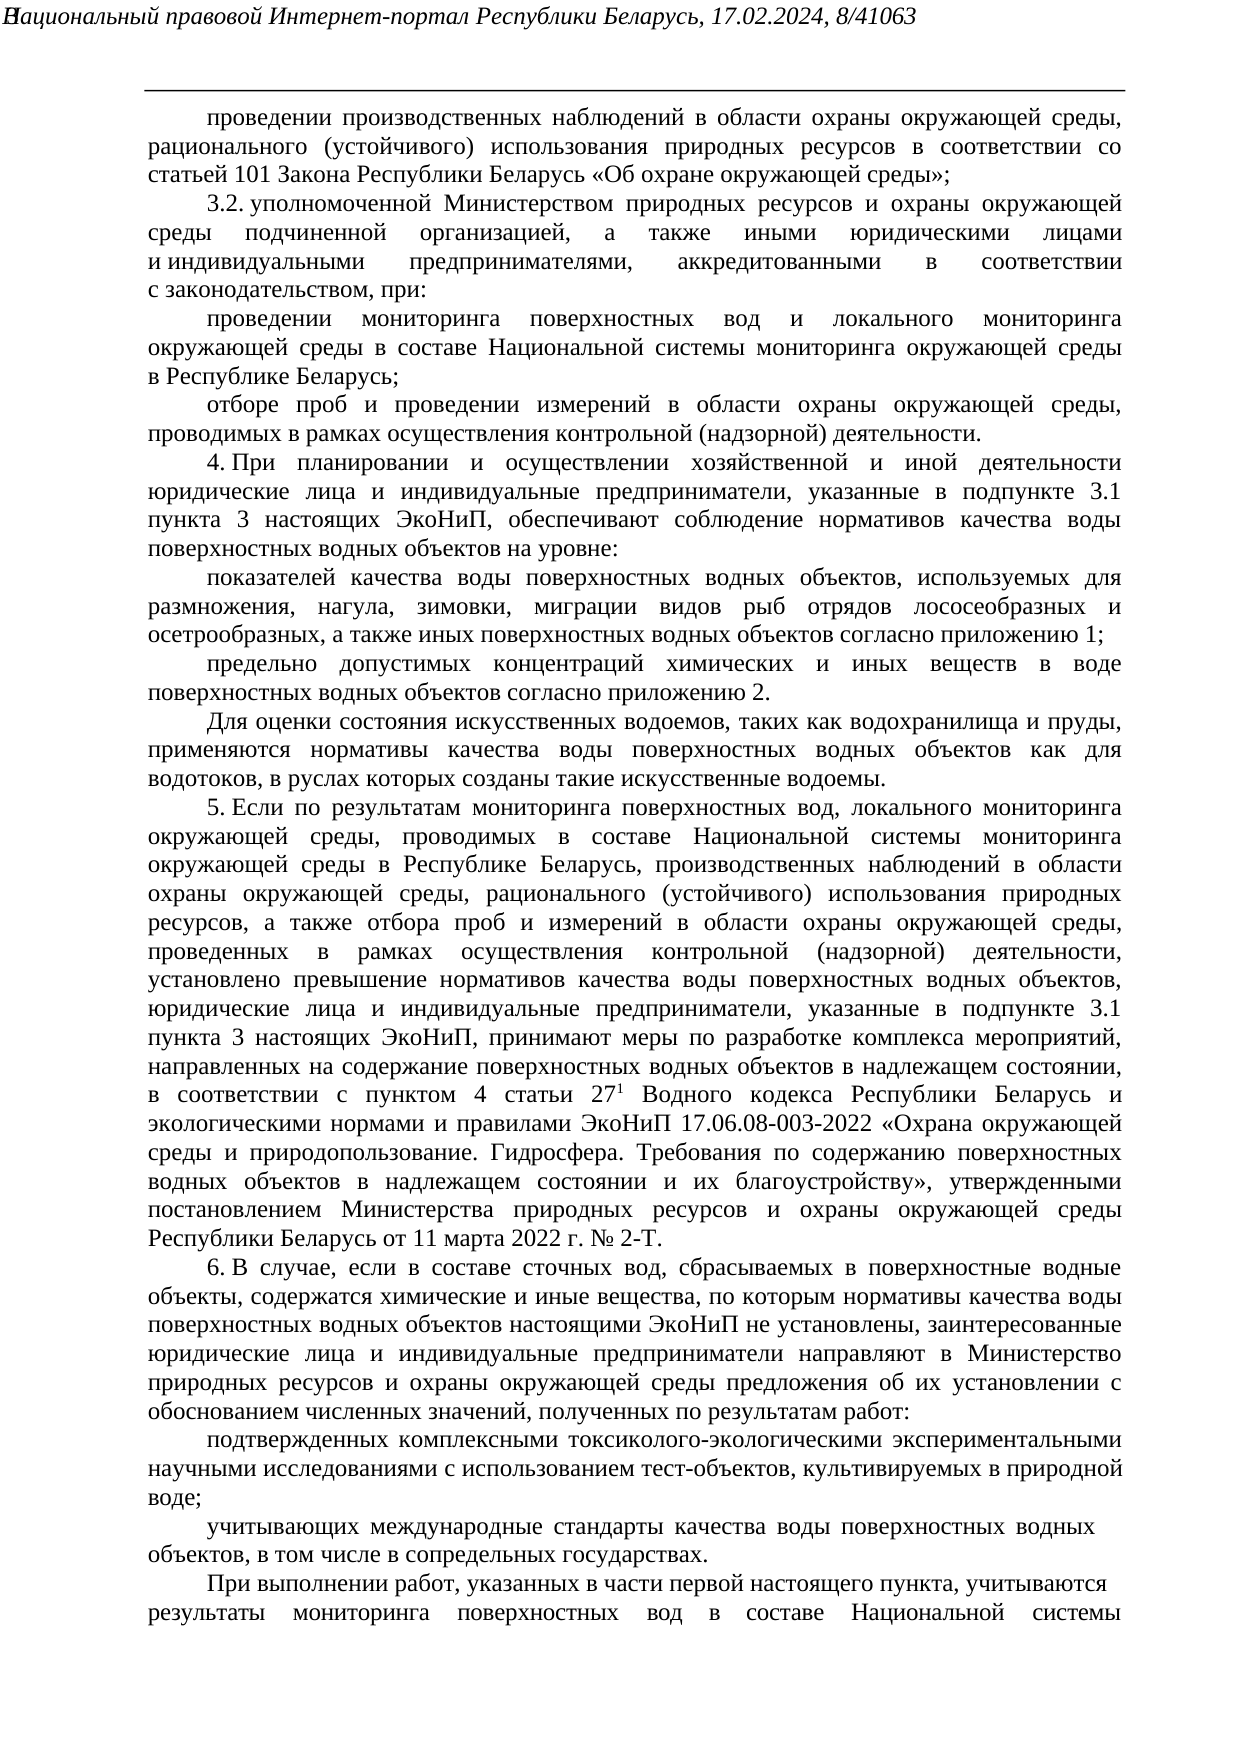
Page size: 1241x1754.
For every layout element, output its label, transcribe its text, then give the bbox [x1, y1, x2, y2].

text предельно допустимых концентраций химических и иных веществ в воде поверхностных водных объектов согласно приложению 2. [148, 648, 1123, 706]
list В случае, если в составе сточных вод, сбрасываемых в поверхностные водные объекты, содержатся химические и иные вещества, по которым нормативы качества воды поверхностных водных объектов настоящими ЭкоНиП не установлены, заинтересованные юридические лица и индивидуальные предприниматели направляют в Министерство природных ресурсов и охраны окружающей среды предложения об их установлении с обоснованием численных значений, полученных по результатам работ: [148, 1252, 1123, 1424]
text отборе проб и проведении измерений в области охраны окружающей среды, проводимых в рамках осуществления контрольной (надзорной) деятельности. [148, 389, 1123, 447]
text проведении мониторинга поверхностных вод и локального мониторинга окружающей среды в составе Национальной системы мониторинга окружающей среды в Республике Беларусь; [148, 303, 1123, 389]
text При выполнении работ, указанных в части первой настоящего пункта, учитываются результаты мониторинга поверхностных вод в составе Национальной системы [148, 1568, 1123, 1626]
text Для оценки состояния искусственных водоемов, таких как водохранилища и пруды, применяются нормативы качества воды поверхностных водных объектов как для водотоков, в руслах которых созданы такие искусственные водоемы. [148, 706, 1123, 792]
list При планировании и осуществлении хозяйственной и иной деятельности юридические лица и индивидуальные предприниматели, указанные в подпункте 3.1 пункта 3 настоящих ЭкоНиП, обеспечивают соблюдение нормативов качества воды поверхностных водных объектов на уровне: [148, 447, 1123, 562]
list Если по результатам мониторинга поверхностных вод, локального мониторинга окружающей среды, проводимых в составе Национальной системы мониторинга окружающей среды в Республике Беларусь, производственных наблюдений в области охраны окружающей среды, рационального (устойчивого) использования природных ресурсов, а также отбора проб и измерений в области охраны окружающей среды, проведенных в рамках осуществления контрольной (надзорной) деятельности, установлено превышение нормативов качества воды поверхностных водных объектов, юридические лица и индивидуальные предприниматели, указанные в подпункте 3.1 пункта 3 настоящих ЭкоНиП, принимают меры по разработке комплекса мероприятий, направленных на содержание поверхностных водных объектов в надлежащем состоянии, в соответствии с пунктом 4 статьи 271 Водного кодекса Республики Беларусь и экологическими нормами и правилами ЭкоНиП 17.06.08-003-2022 «Охрана окружающей среды и природопользование. Гидросфера. Требования по содержанию поверхностных водных объектов в надлежащем состоянии и их благоустройству», утвержденными постановлением Министерства природных ресурсов и охраны окружающей среды Республики Беларусь от 11 марта 2022 г. № 2-Т. [148, 792, 1123, 1252]
text показателей качества воды поверхностных водных объектов, используемых для размножения, нагула, зимовки, миграции видов рыб отрядов лососеобразных и осетрообразных, а также иных поверхностных водных объектов согласно приложению 1; [148, 562, 1122, 648]
text подтвержденных комплексными токсиколого-экологическими экспериментальными научными исследованиями с использованием тест-объектов, культивируемых в природной воде; [148, 1424, 1123, 1511]
text учитывающих международные стандарты качества воды поверхностных водных объектов, в том числе в сопредельных государствах. [148, 1511, 1134, 1568]
text проведении производственных наблюдений в области охраны окружающей среды, рационального (устойчивого) использования природных ресурсов в соответствии со статьей 101 Закона Республики Беларусь «Об охране окружающей среды»; [148, 102, 1123, 188]
list уполномоченной Министерством природных ресурсов и охраны окружающей среды подчиненной организацией, а также иными юридическими лицами и индивидуальными предпринимателями, аккредитованными в соответствии с законодательством, при: [148, 188, 1123, 303]
